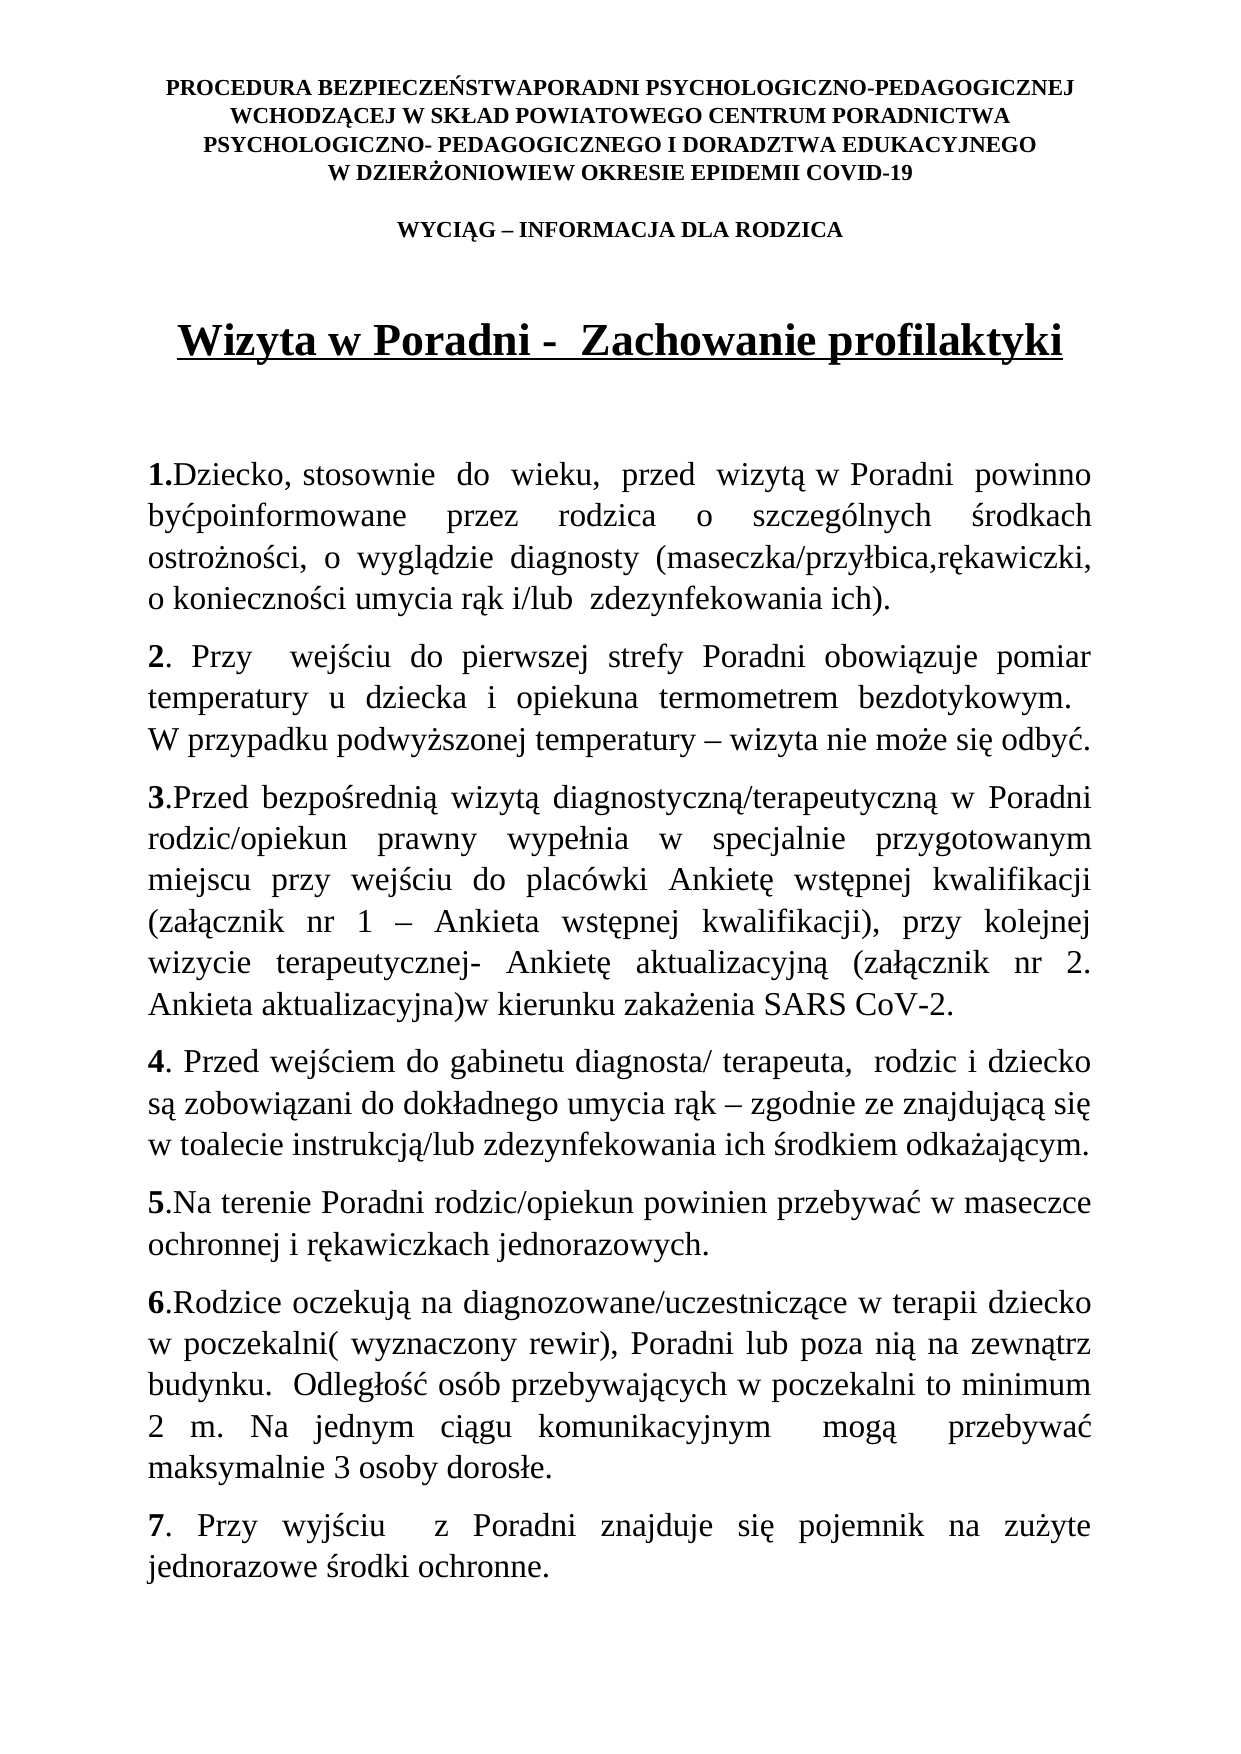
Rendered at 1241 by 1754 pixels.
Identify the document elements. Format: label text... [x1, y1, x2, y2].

text 1.Dziecko, stosownie do wieku, przed wizytą w Poradni powinno byćpoinformowane przez rodzica o szczególnych środkach ostrożności, o wyglądzie diagnosty (maseczka/przyłbica,rękawiczki, o konieczności umycia rąk i/lub zdezynfekowania ich). [148, 454, 1093, 617]
text 6.Rodzice oczekują na diagnozowane/uczestniczące w terapii dziecko w poczekalni( wyznaczony rewir), Poradni lub poza nią na zewnątrz budynku. Odległość osób przebywających w poczekalni to minimum 2 m. Na jednym ciągu komunikacyjnym mogą przebywać maksymalnie 3 osoby dorosłe. [148, 1282, 1093, 1486]
text 2. Przy wejściu do pierwszej strefy Poradni obowiązuje pomiar temperatury u dziecka i opiekuna termometrem bezdotykowym. W przypadku podwyższonej temperatury – wizyta nie może się odbyć. [148, 636, 1093, 757]
text 7. Przy wyjściu z Poradni znajduje się pojemnik na zużyte jednorazowe środki ochronne. [148, 1505, 1093, 1585]
text 4. Przed wejściem do gabinetu diagnosta/ terapeuta, rodzic i dziecko są zobowiązani do dokładnego umycia rąk – zgodnie ze znajdującą się w toalecie instrukcją/lub zdezynfekowania ich środkiem odkażającym. [148, 1042, 1093, 1163]
text Wizyta w Poradni - Zachowanie profilaktyki [148, 312, 1093, 365]
text 3.Przed bezpośrednią wizytą diagnostyczną/terapeutyczną w Poradni rodzic/opiekun prawny wypełnia w specjalnie przygotowanym miejscu przy wejściu do placówki Ankietę wstępnej kwalifikacji (załącznik nr 1 – Ankieta wstępnej kwalifikacji), przy kolejnej wizycie terapeutycznej- Ankietę aktualizacyjną (załącznik nr 2. Ankieta aktualizacyjna)w kierunku zakażenia SARS CoV-2. [148, 777, 1093, 1022]
text 5.Na terenie Poradni rodzic/opiekun powinien przebywać w maseczce ochronnej i rękawiczkach jednorazowych. [148, 1182, 1093, 1262]
